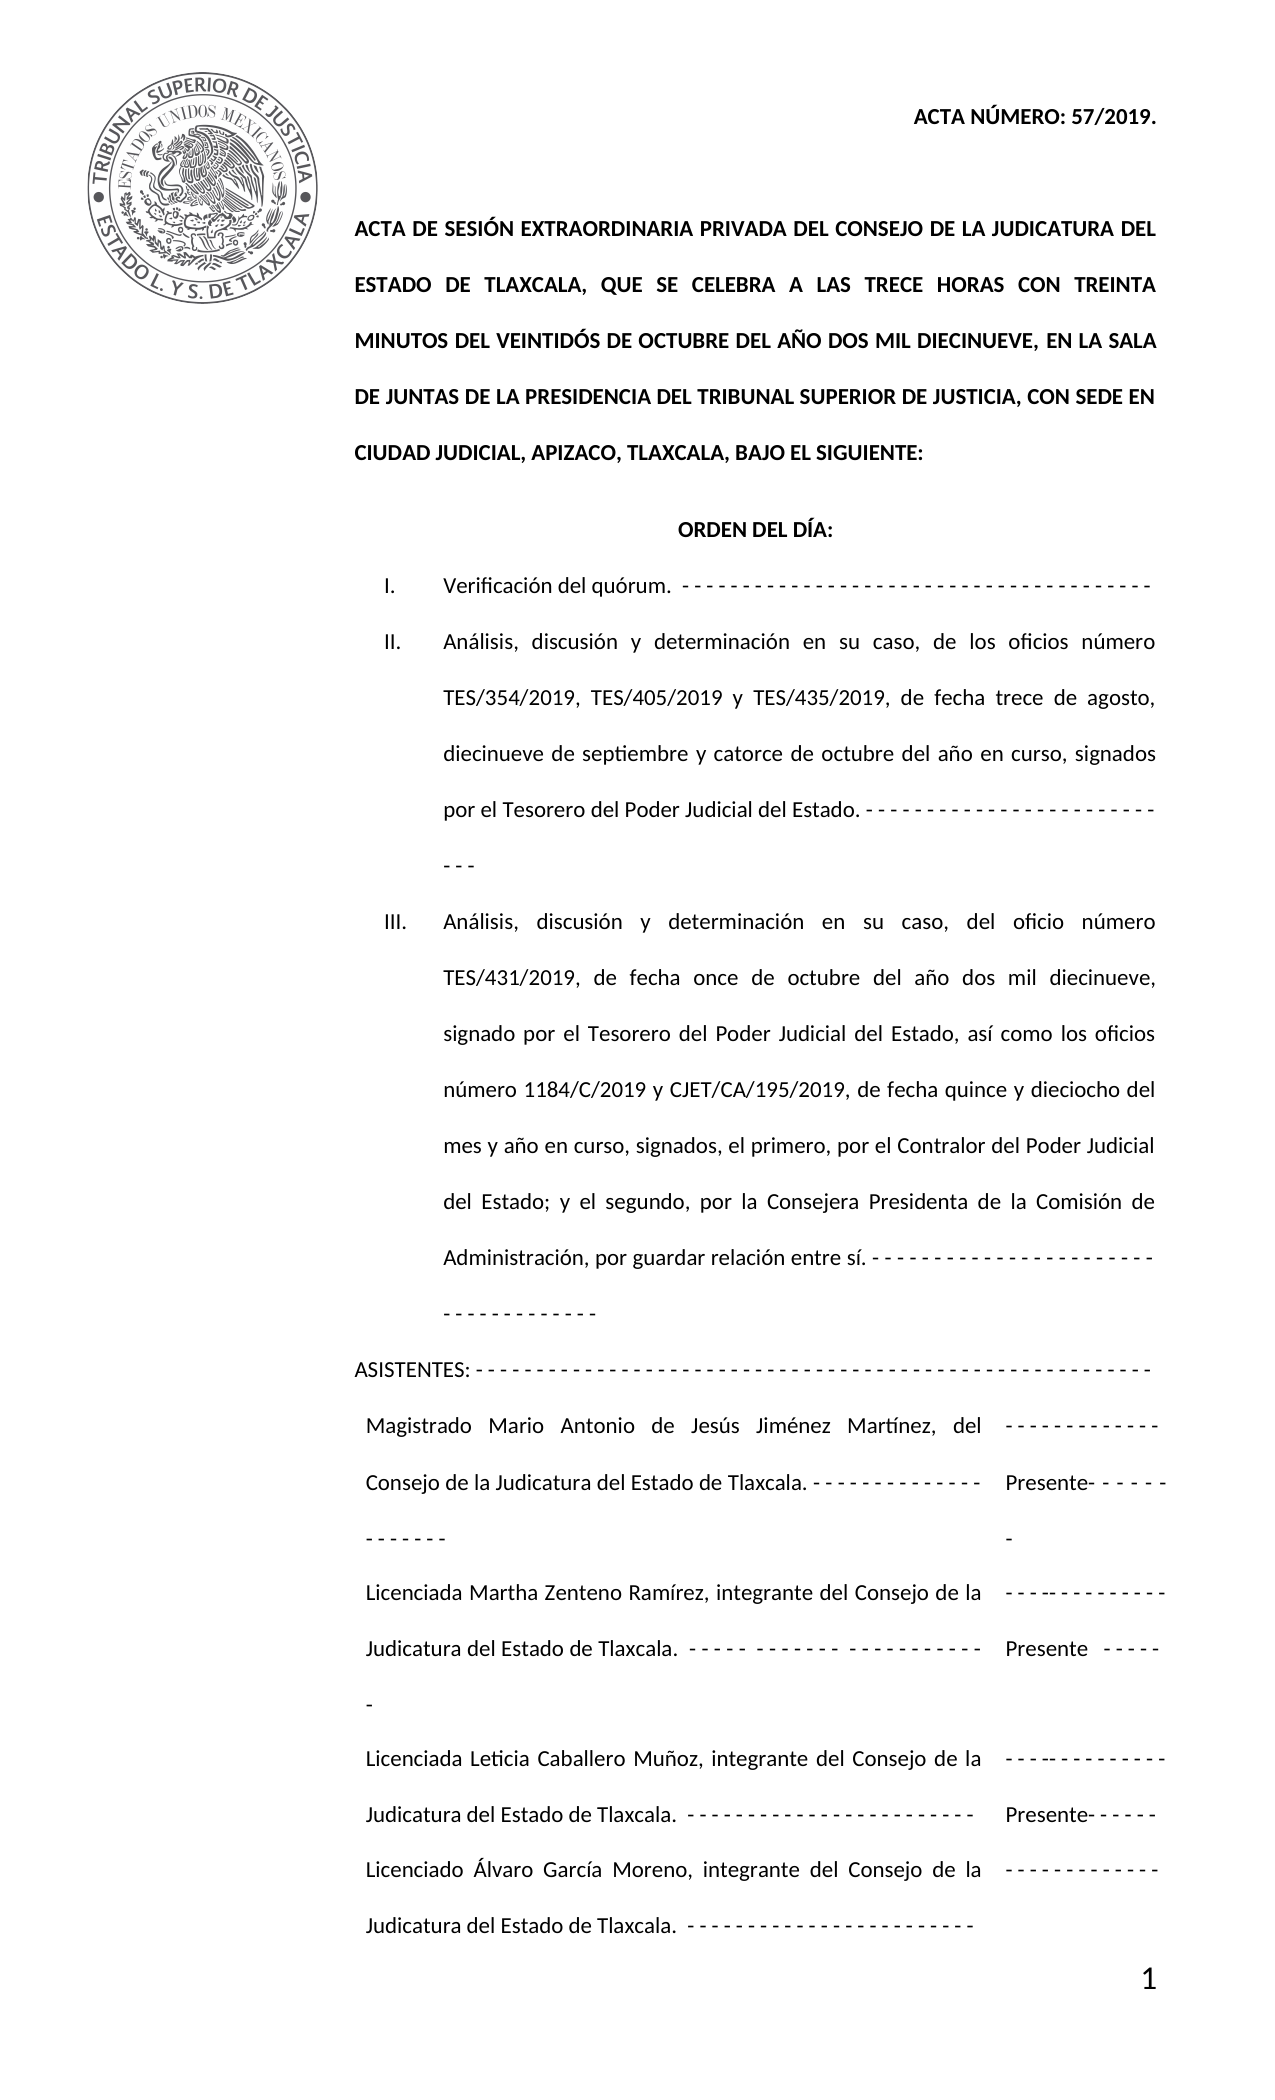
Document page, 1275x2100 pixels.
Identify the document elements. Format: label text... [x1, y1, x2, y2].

table_header Magistrado Mario Antonio de Jesús Jiménez Martínez, del Consejo de la Judicatura del Estado de Tlaxcala. - - - - - - - - - - - - - - - - - - - - - [354, 1412, 994, 1578]
text ORDEN DEL DÍA: [354, 515, 1157, 543]
text ACTA NÚMERO: 57/2019. [723, 102, 1157, 130]
picture [87, 72, 318, 304]
table_header - - - - - - - - - - - - - Presente- - - - - - - [994, 1412, 1178, 1578]
text ACTA DE SESIÓN EXTRAORDINARIA PRIVADA DEL CONSEJO DE LA JUDICATURA DEL ESTADO DE TLAXCALA, QUE SE CELEBRA A LAS TRECE HORAS CON TREINTA MINUTOS DEL VEINTIDÓS DE OCTUBRE DEL AÑO DOS MIL DIECINUEVE, EN LA SALA DE JUNTAS DE LA PRESIDENCIA DEL TRIBUNAL SUPERIOR DE JUSTICIA, CON SEDE EN CIUDAD JUDICIAL, APIZACO, TLAXCALA, BAJO EL SIGUIENTE: [354, 214, 1157, 466]
list Análisis, discusión y determinación en su caso, de los oficios número TES/354/2019, TES/405/2019 y TES/435/2019, de fecha trece de agosto, diecinueve de septiembre y catorce de octubre del año en curso, signados por el Tesorero del Poder Judicial del Estado. - - - - - - - - - - - - - - - - - - - - - - - - - - - [384, 627, 1157, 879]
list Verificación del quórum. - - - - - - - - - - - - - - - - - - - - - - - - - - - - - - - - - - - - - - - [384, 571, 1157, 599]
table_cell - - - - - - - - - - - - - Presente - - - - - - [994, 1855, 1178, 1939]
table_cell Licenciada Martha Zenteno Ramírez, integrante del Consejo de la Judicatura del Estado de Tlaxcala. - - - - - - - - - - - - - - - - - - - - - - - - [354, 1578, 994, 1744]
table_cell - - - -- - - - - - - - - - Presente- - - - - - [994, 1744, 1178, 1855]
table_cell Licenciada Leticia Caballero Muñoz, integrante del Consejo de la Judicatura del Estado de Tlaxcala. - - - - - - - - - - - - - - - - - - - - - - - - [354, 1744, 994, 1855]
table_cell Licenciado Álvaro García Moreno, integrante del Consejo de la Judicatura del Estado de Tlaxcala. - - - - - - - - - - - - - - - - - - - - - - - - [354, 1855, 994, 1939]
text ASISTENTES: - - - - - - - - - - - - - - - - - - - - - - - - - - - - - - - - - - - - - - - - - - - - - - - - - - - - - - - - [354, 1356, 1157, 1384]
table_cell - - - -- - - - - - - - - - Presente - - - - - [994, 1578, 1178, 1744]
list Análisis, discusión y determinación en su caso, del oficio número TES/431/2019, de fecha once de octubre del año dos mil diecinueve, signado por el Tesorero del Poder Judicial del Estado, así como los oficios número 1184/C/2019 y CJET/CA/195/2019, de fecha quince y dieciocho del mes y año en curso, signados, el primero, por el Contralor del Poder Judicial del Estado; y el segundo, por la Consejera Presidenta de la Comisión de Administración, por guardar relación entre sí. - - - - - - - - - - - - - - - - - - - - - - - - - - - - - - - - - - - - [384, 907, 1157, 1328]
